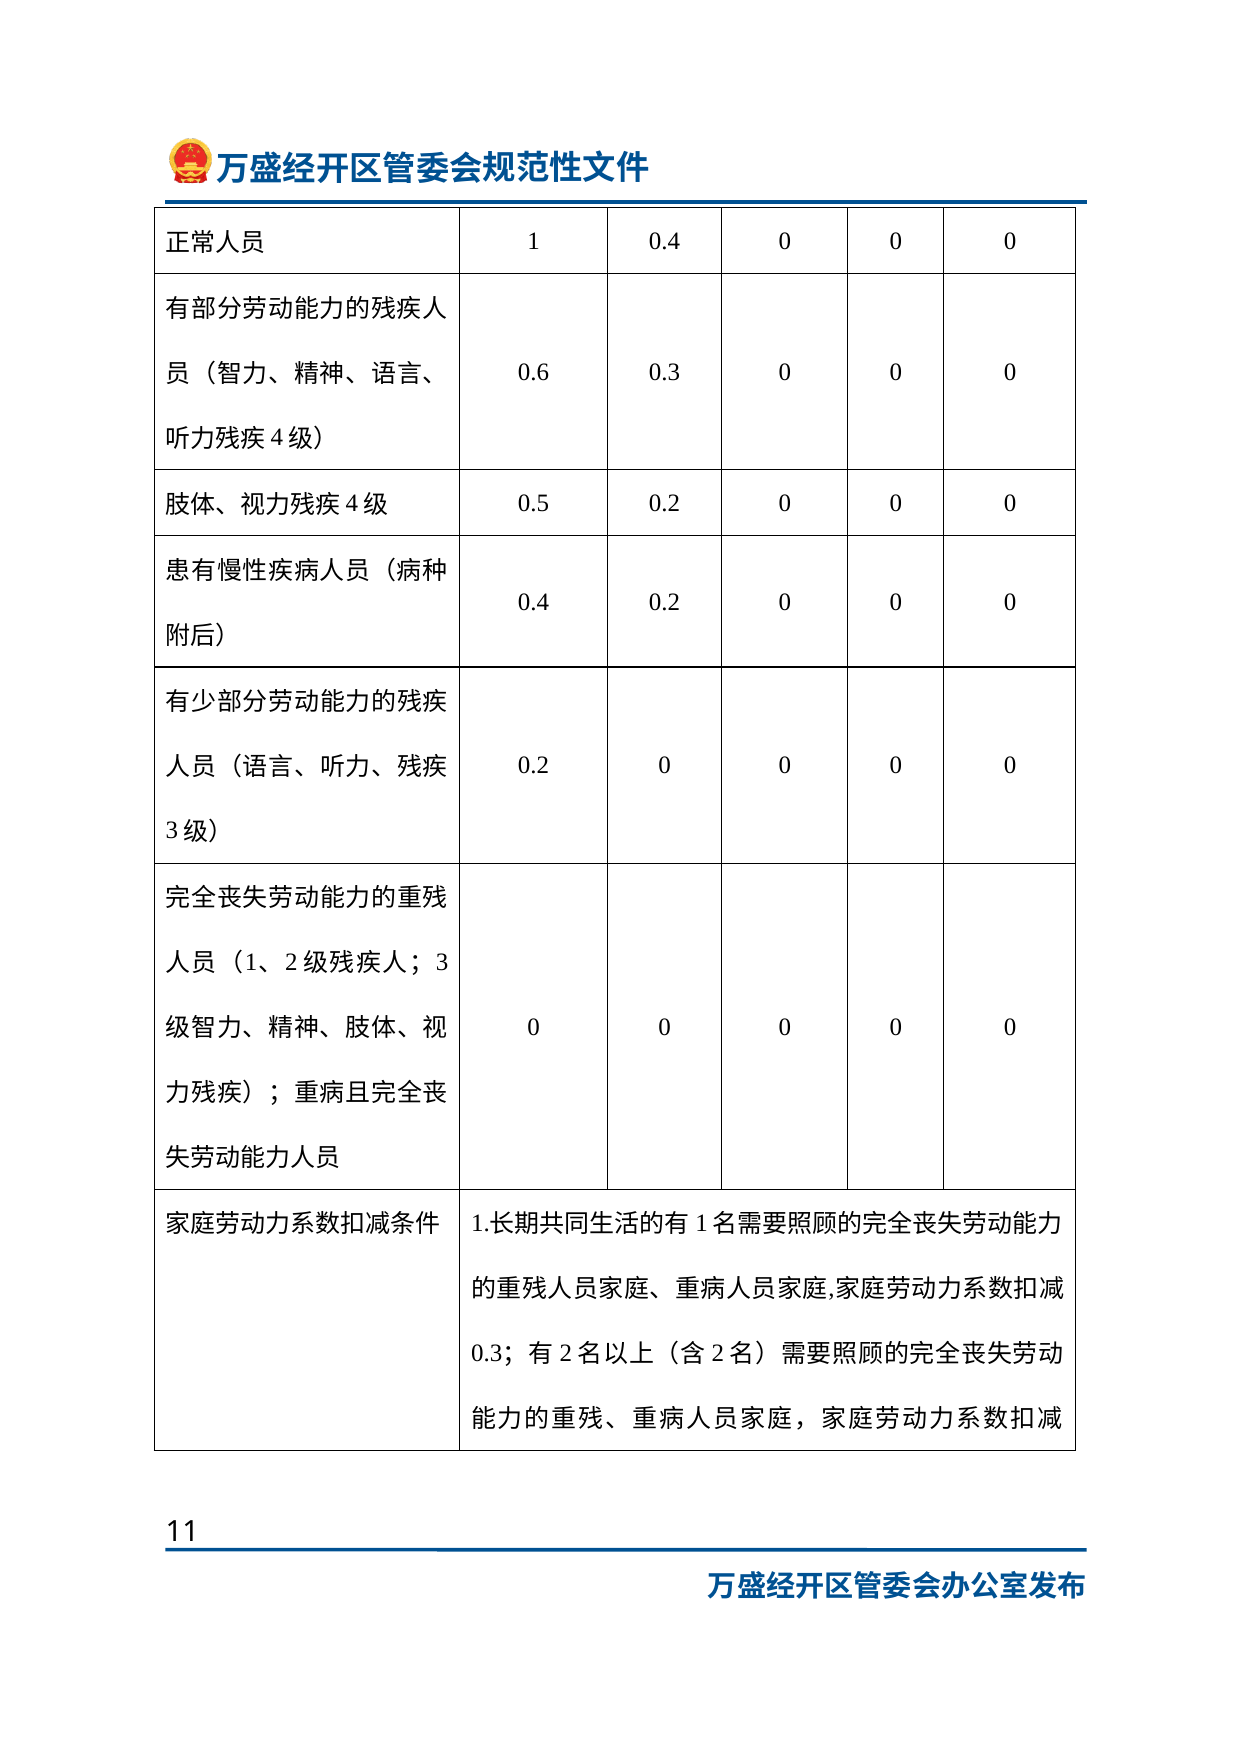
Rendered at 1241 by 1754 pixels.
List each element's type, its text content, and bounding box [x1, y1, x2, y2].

table_cell 0.2 [608, 536, 721, 666]
table_cell 有少部分劳动能力的残疾人员（语言、听力、残疾3级） [155, 668, 459, 862]
table_cell 0 [944, 274, 1075, 469]
table_cell 0 [722, 208, 847, 273]
table_cell 0 [848, 470, 943, 535]
table_cell 0 [460, 864, 607, 1188]
table_cell 0 [944, 470, 1075, 535]
table_cell 0 [722, 536, 847, 666]
table_cell 0.4 [460, 536, 607, 666]
table_cell 肢体、视力残疾4级 [155, 470, 459, 535]
table_cell 0.4 [608, 208, 721, 273]
table_cell 0 [608, 864, 721, 1188]
table_cell 0.5 [460, 470, 607, 535]
table_cell 0.6 [460, 274, 607, 469]
table_cell 0 [848, 668, 943, 862]
table_cell 0.2 [460, 668, 607, 862]
table_cell 1 [460, 208, 607, 273]
picture [165, 136, 216, 187]
table_cell 0.2 [608, 470, 721, 535]
table_cell 0 [848, 274, 943, 469]
table_cell 0 [608, 668, 721, 862]
table_cell 正常人员 [155, 208, 459, 273]
table_cell 完全丧失劳动能力的重残人员（1、2级残疾人；3级智力、精神、肢体、视力残疾）；重病且完全丧失劳动能力人员 [155, 864, 459, 1188]
table_cell 0.3 [608, 274, 721, 469]
table_cell 0 [944, 668, 1075, 862]
table_cell 0 [944, 208, 1075, 273]
table_cell 0 [848, 536, 943, 666]
table_cell 家庭劳动力系数扣减条件 [155, 1190, 459, 1449]
table_cell 患有慢性疾病人员（病种附后） [155, 536, 459, 666]
table_cell 0 [848, 864, 943, 1188]
table_cell 0 [722, 668, 847, 862]
table_cell 有部分劳动能力的残疾人员（智力、精神、语言、听力残疾4级） [155, 274, 459, 469]
table_cell 0 [848, 208, 943, 273]
table_cell 0 [722, 470, 847, 535]
table_cell 0 [722, 864, 847, 1188]
table_cell 0 [944, 864, 1075, 1188]
table_cell 0 [722, 274, 847, 469]
table_cell 0 [944, 536, 1075, 666]
